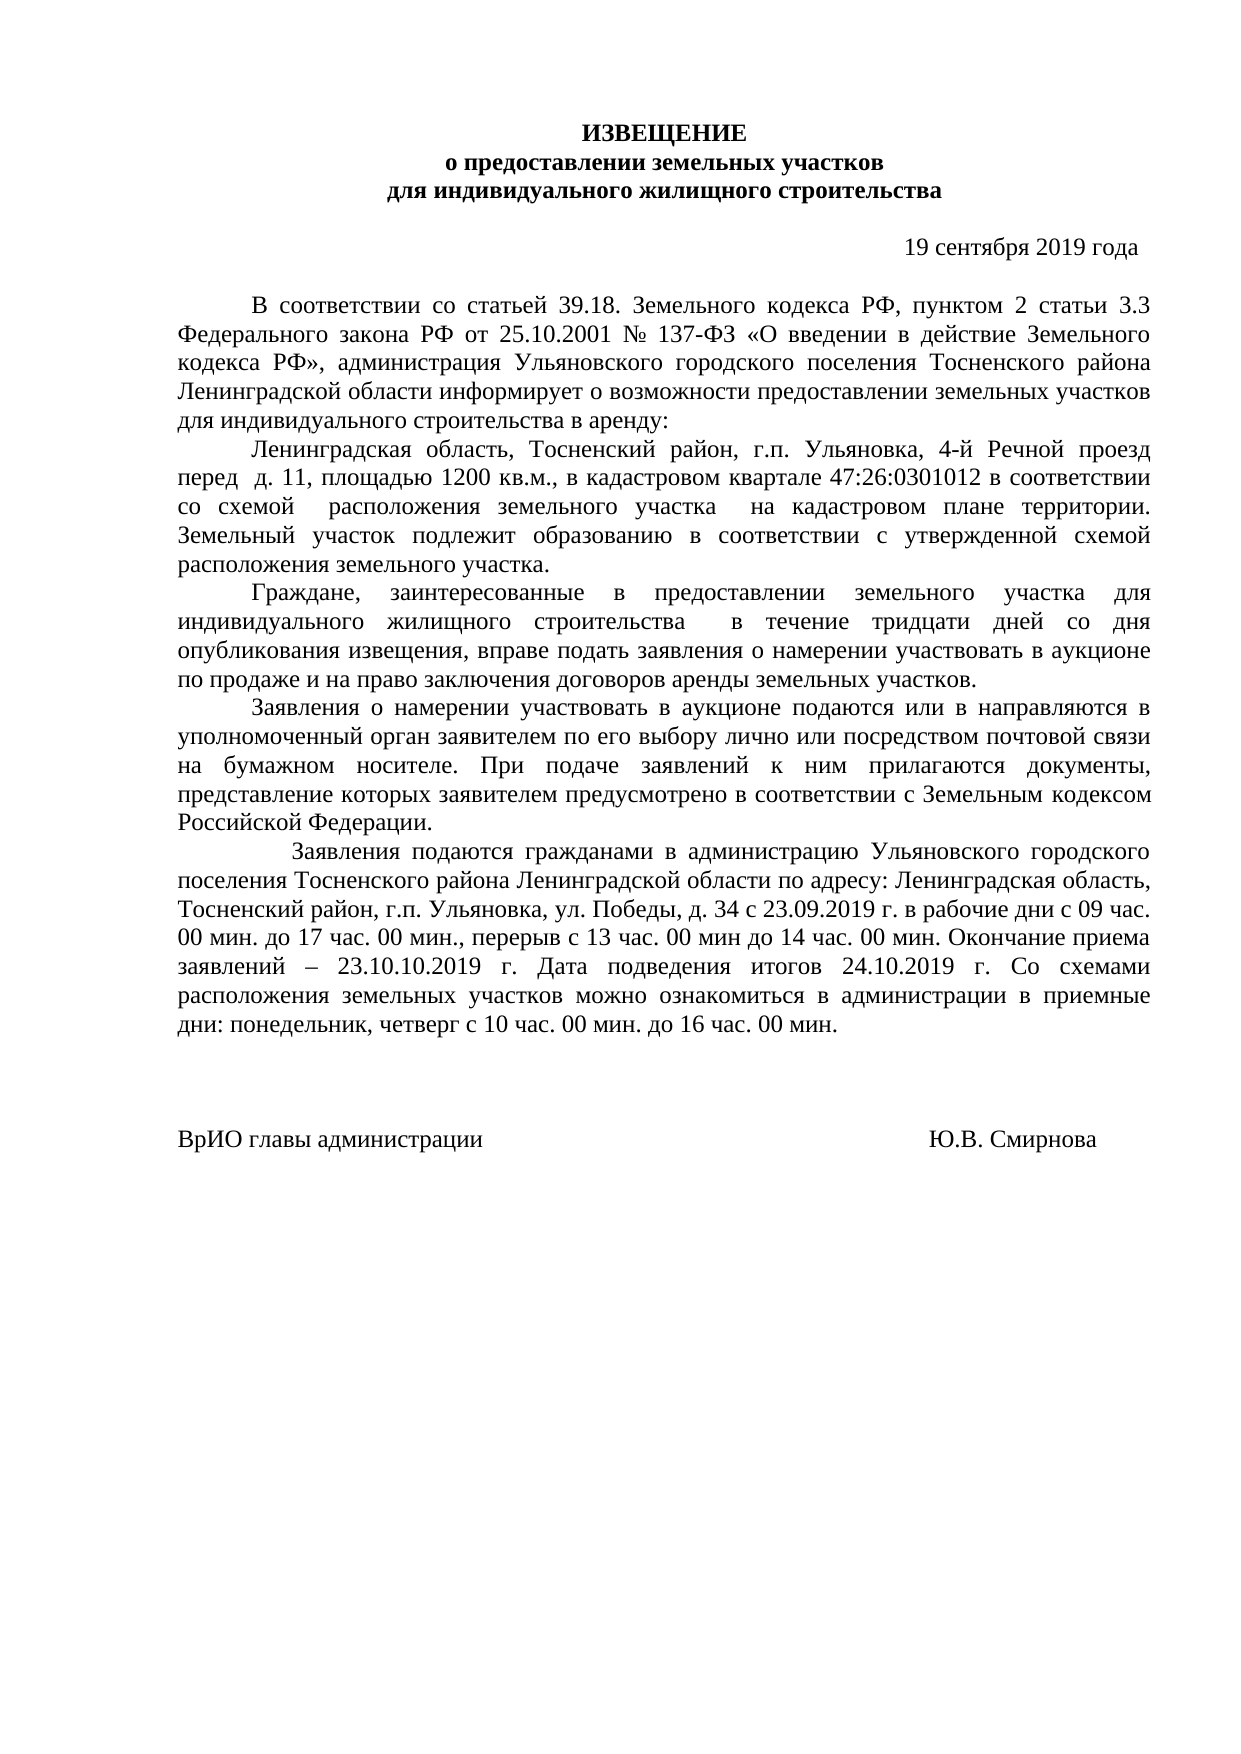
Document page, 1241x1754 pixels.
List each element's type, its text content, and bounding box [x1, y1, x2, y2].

text 19 сентября 2019 года [767, 232, 1152, 261]
text Ленинградская область, Тосненский район, г.п. Ульяновка, 4-й Речной проезд перед д. 11, площадью 1200 кв.м., в кадастровом квартале 47:26:0301012 в соответствии со схемой расположения земельного участка на кадастровом плане территории. Земельный участок подлежит образованию в соответствии с утвержденной схемой расположения земельного участка. [177, 434, 1152, 577]
text для индивидуального жилищного строительства [177, 176, 1152, 204]
text Граждане, заинтересованные в предоставлении земельного участка для индивидуального жилищного строительства в течение тридцати дней со дня опубликования извещения, вправе подать заявления о намерении участвовать в аукционе по продаже и на право заключения договоров аренды земельных участков. [177, 577, 1152, 692]
text В соответствии со статьей 39.18. Земельного кодекса РФ, пунктом 2 статьи 3.3 Федерального закона РФ от 25.10.2001 № 137-ФЗ «О введении в действие Земельного кодекса РФ», администрация Ульяновского городского поселения Тосненского района Ленинградской области информирует о возможности предоставлении земельных участков для индивидуального строительства в аренду: [177, 290, 1152, 434]
text ВрИО главы администрации Ю.В. Смирнова [177, 1124, 1152, 1152]
text Заявления подаются гражданами в администрацию Ульяновского городского поселения Тосненского района Ленинградской области по адресу: Ленинградская область, Тосненский район, г.п. Ульяновка, ул. Победы, д. 34 с 23.09.2019 г. в рабочие дни с 09 час. 00 мин. до 17 час. 00 мин., перерыв с 13 час. 00 мин до 14 час. 00 мин. Окончание приема заявлений – 23.10.10.2019 г. Дата подведения итогов 24.10.2019 г. Со схемами расположения земельных участков можно ознакомиться в администрации в приемные дни: понедельник, четверг с 10 час. 00 мин. до 16 час. 00 мин. [177, 836, 1152, 1037]
text Заявления о намерении участвовать в аукционе подаются или в направляются в уполномоченный орган заявителем по его выбору лично или посредством почтовой связи на бумажном носителе. При подаче заявлений к ним прилагаются документы, представление которых заявителем предусмотрено в соответствии с Земельным кодексом Российской Федерации. [177, 692, 1152, 836]
text о предоставлении земельных участков [177, 147, 1152, 176]
text ИЗВЕЩЕНИЕ [177, 118, 1152, 147]
